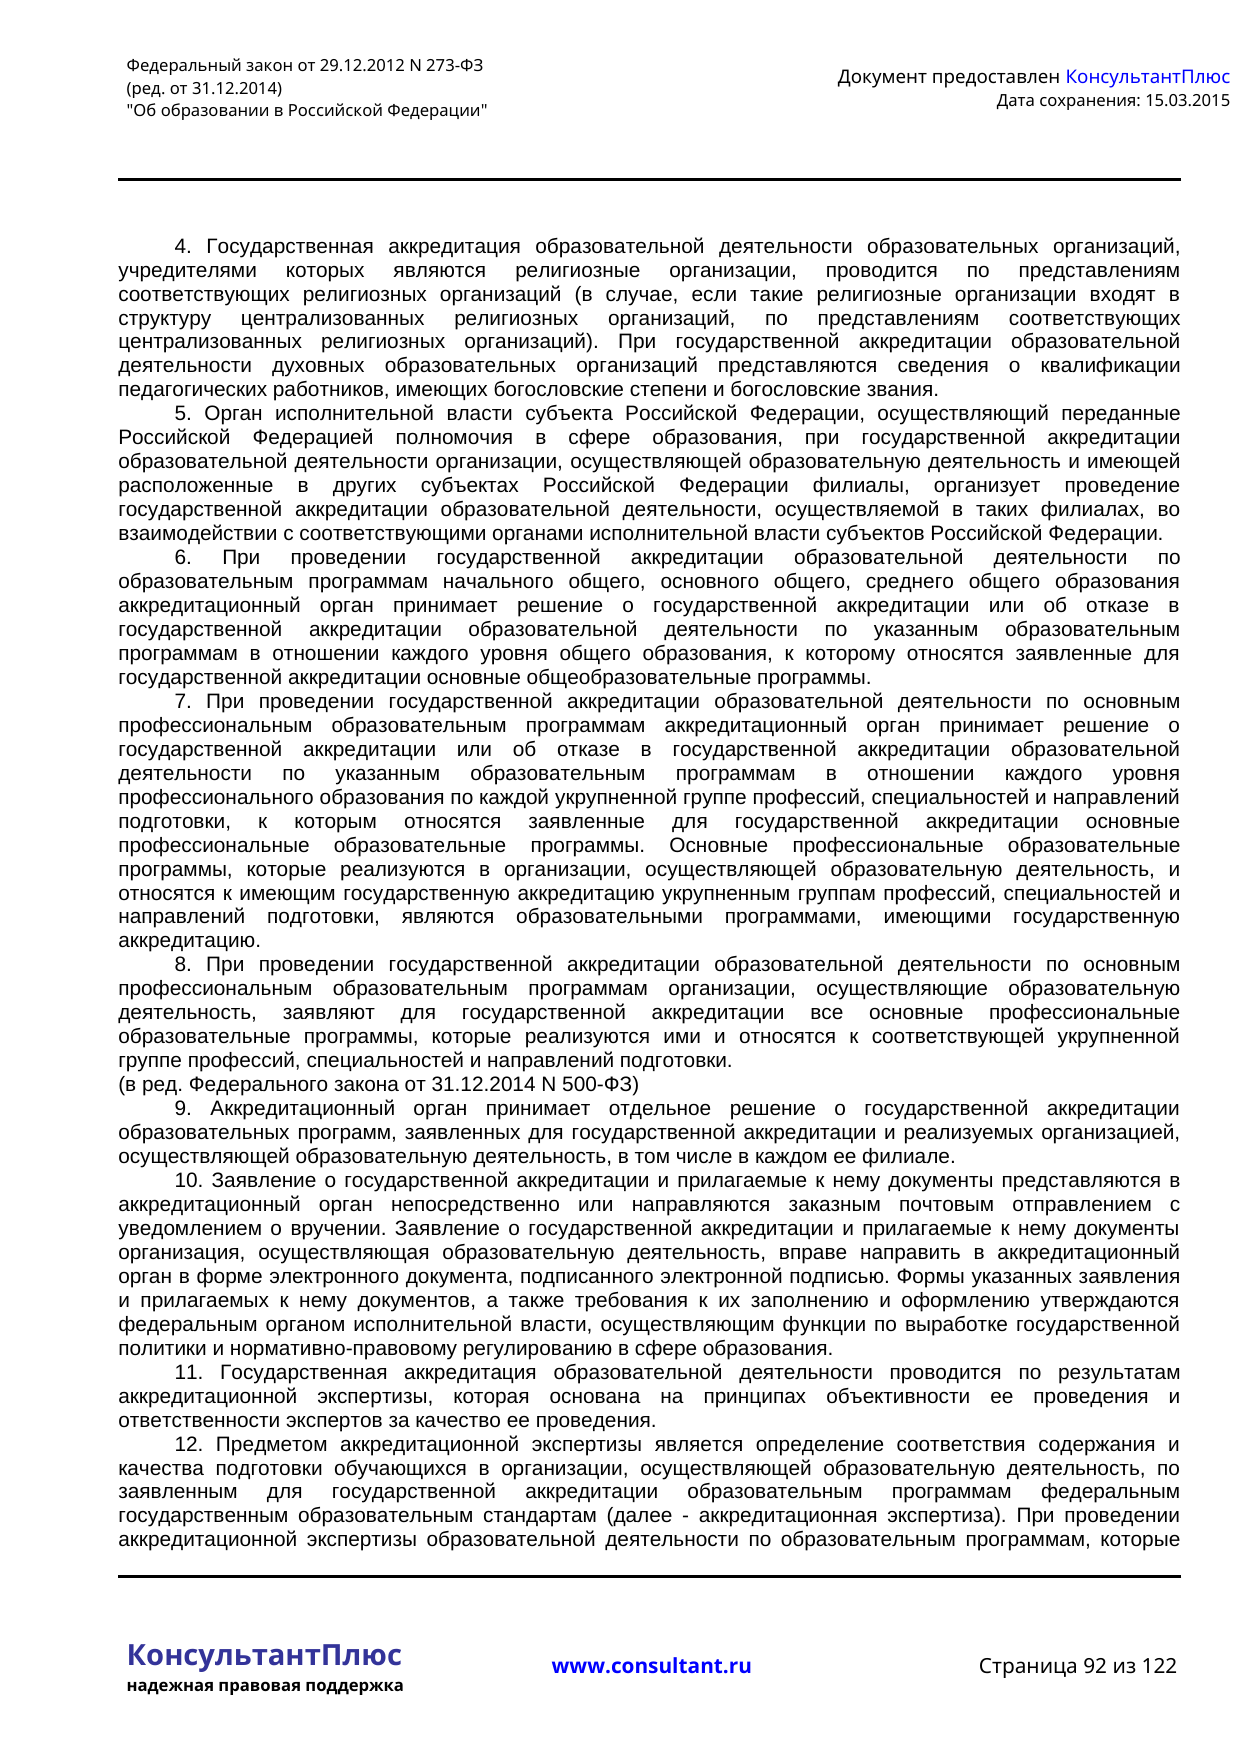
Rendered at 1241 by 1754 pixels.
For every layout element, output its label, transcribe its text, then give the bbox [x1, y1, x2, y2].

text 5. Орган исполнительной власти субъекта Российской Федерации, осуществляющий переданные Российской Федерацией полномочия в сфере образования, при государственной аккредитации образовательной деятельности организации, осуществляющей образовательную деятельность и имеющей расположенные в других субъектах Российской Федерации филиалы, организует проведение государственной аккредитации образовательной деятельности, осуществляемой в таких филиалах, во взаимодействии с соответствующими органами исполнительной власти субъектов Российской Федерации. [118, 401, 1181, 545]
text 4. Государственная аккредитация образовательной деятельности образовательных организаций, учредителями которых являются религиозные организации, проводится по представлениям соответствующих религиозных организаций (в случае, если такие религиозные организации входят в структуру централизованных религиозных организаций, по представлениям соответствующих централизованных религиозных организаций). При государственной аккредитации образовательной деятельности духовных образовательных организаций представляются сведения о квалификации педагогических работников, имеющих богословские степени и богословские звания. [118, 233, 1181, 401]
text 6. При проведении государственной аккредитации образовательной деятельности по образовательным программам начального общего, основного общего, среднего общего образования аккредитационный орган принимает решение о государственной аккредитации или об отказе в государственной аккредитации образовательной деятельности по указанным образовательным программам в отношении каждого уровня общего образования, к которому относятся заявленные для государственной аккредитации основные общеобразовательные программы. [118, 545, 1181, 689]
text 7. При проведении государственной аккредитации образовательной деятельности по основным профессиональным образовательным программам аккредитационный орган принимает решение о государственной аккредитации или об отказе в государственной аккредитации образовательной деятельности по указанным образовательным программам в отношении каждого уровня профессионального образования по каждой укрупненной группе профессий, специальностей и направлений подготовки, к которым относятся заявленные для государственной аккредитации основные профессиональные образовательные программы. Основные профессиональные образовательные программы, которые реализуются в организации, осуществляющей образовательную деятельность, и относятся к имеющим государственную аккредитацию укрупненным группам профессий, специальностей и направлений подготовки, являются образовательными программами, имеющими государственную аккредитацию. [118, 689, 1181, 952]
text (в ред. Федерального закона от 31.12.2014 N 500-ФЗ) [118, 1072, 1181, 1096]
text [118, 1431, 1181, 1551]
text 8. При проведении государственной аккредитации образовательной деятельности по основным профессиональным образовательным программам организации, осуществляющие образовательную деятельность, заявляют для государственной аккредитации все основные профессиональные образовательные программы, которые реализуются ими и относятся к соответствующей укрупненной группе профессий, специальностей и направлений подготовки. [118, 952, 1181, 1072]
text 11. Государственная аккредитация образовательной деятельности проводится по результатам аккредитационной экспертизы, которая основана на принципах объективности ее проведения и ответственности экспертов за качество ее проведения. [118, 1359, 1181, 1431]
text 9. Аккредитационный орган принимает отдельное решение о государственной аккредитации образовательных программ, заявленных для государственной аккредитации и реализуемых организацией, осуществляющей образовательную деятельность, в том числе в каждом ее филиале. [118, 1096, 1181, 1168]
text 10. Заявление о государственной аккредитации и прилагаемые к нему документы представляются в аккредитационный орган непосредственно или направляются заказным почтовым отправлением с уведомлением о вручении. Заявление о государственной аккредитации и прилагаемые к нему документы организация, осуществляющая образовательную деятельность, вправе направить в аккредитационный орган в форме электронного документа, подписанного электронной подписью. Формы указанных заявления и прилагаемых к нему документов, а также требования к их заполнению и оформлению утверждаются федеральным органом исполнительной власти, осуществляющим функции по выработке государственной политики и нормативно-правовому регулированию в сфере образования. [118, 1168, 1181, 1359]
